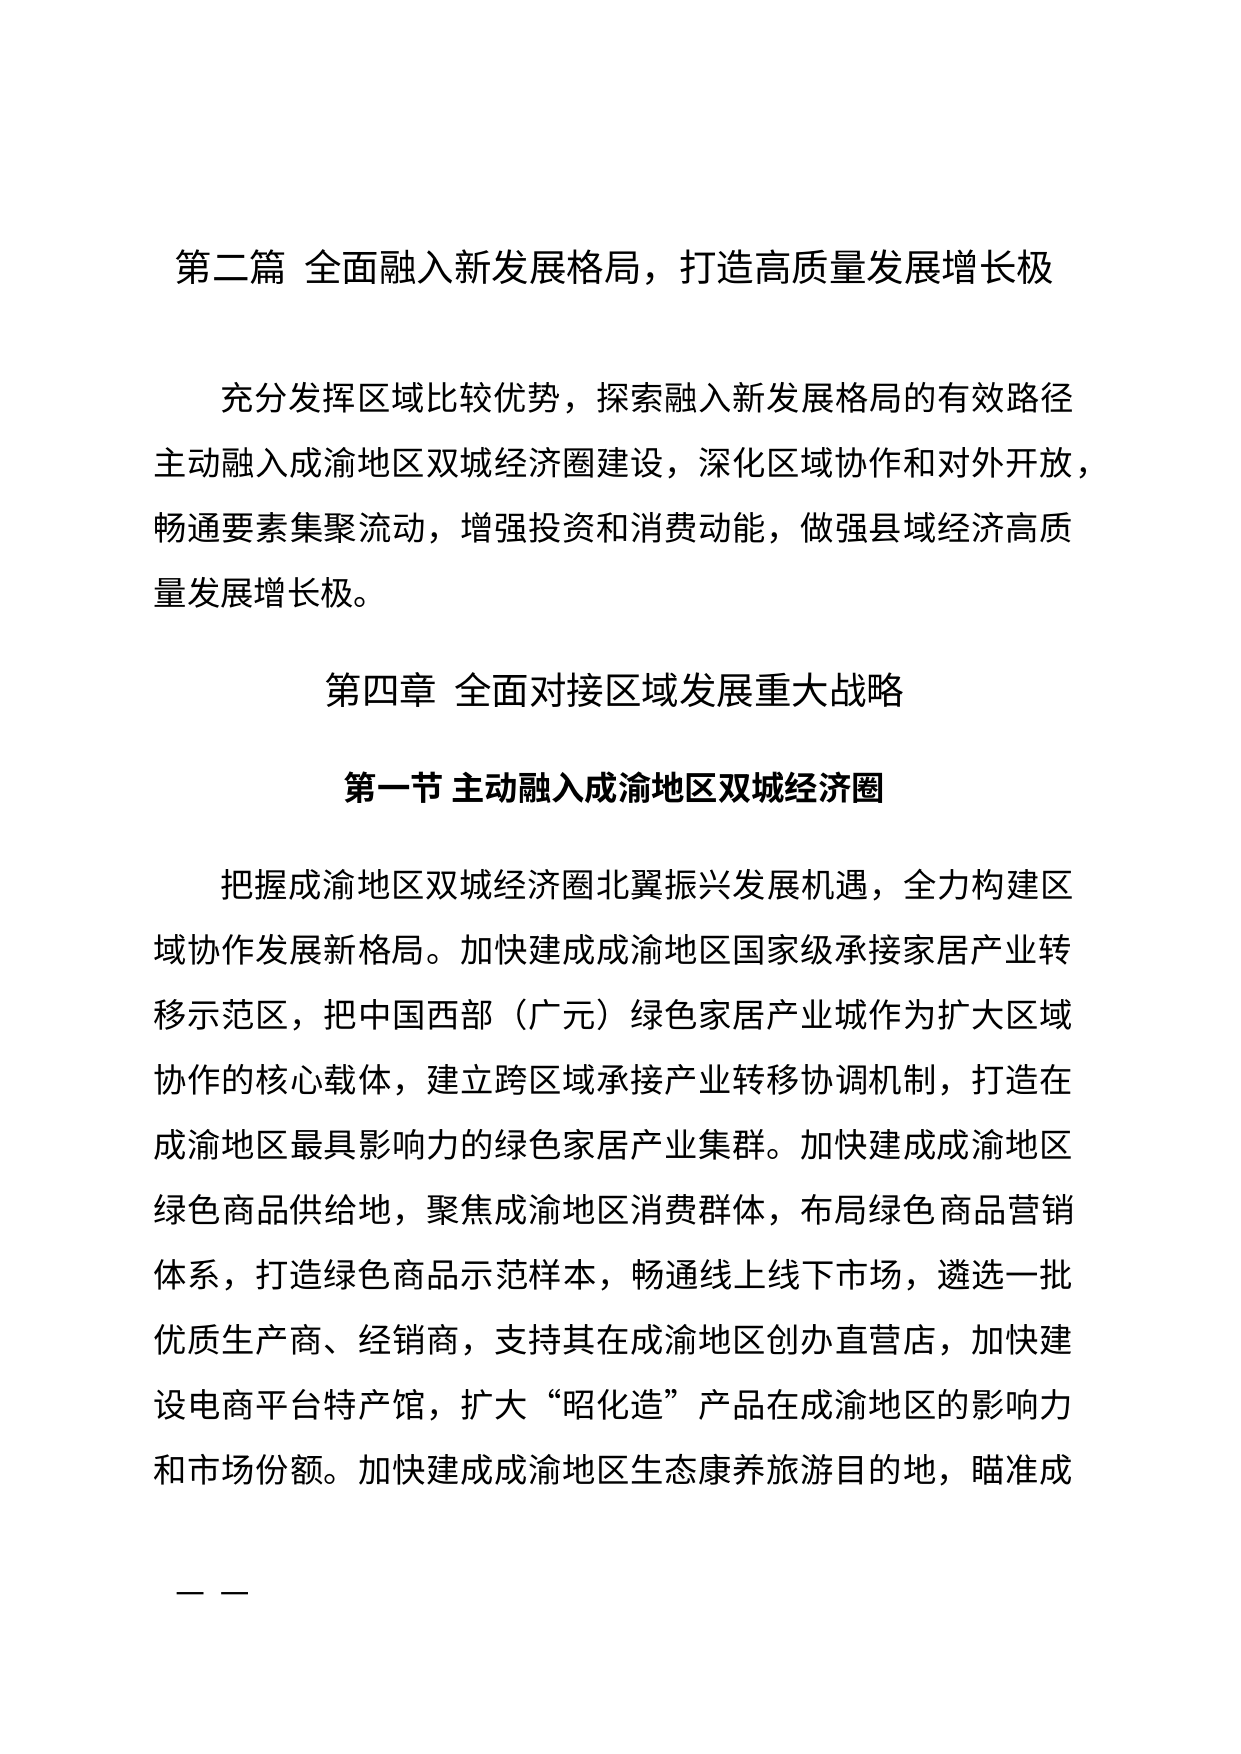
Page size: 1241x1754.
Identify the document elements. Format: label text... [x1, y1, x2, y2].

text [153, 850, 1075, 1500]
text 第一节 主动融入成渝地区双城经济圈 [153, 753, 1075, 818]
text 第二篇 全面融入新发展格局，打造高质量发展增长极 [153, 233, 1075, 298]
text 充分发挥区域比较优势，探索融入新发展格局的有效路径，主动融入成渝地区双城经济圈建设，深化区域协作和对外开放，畅通要素集聚流动，增强投资和消费动能，做强县域经济高质量发展增长极。 [153, 363, 1075, 623]
text 第四章 全面对接区域发展重大战略 [153, 655, 1075, 720]
